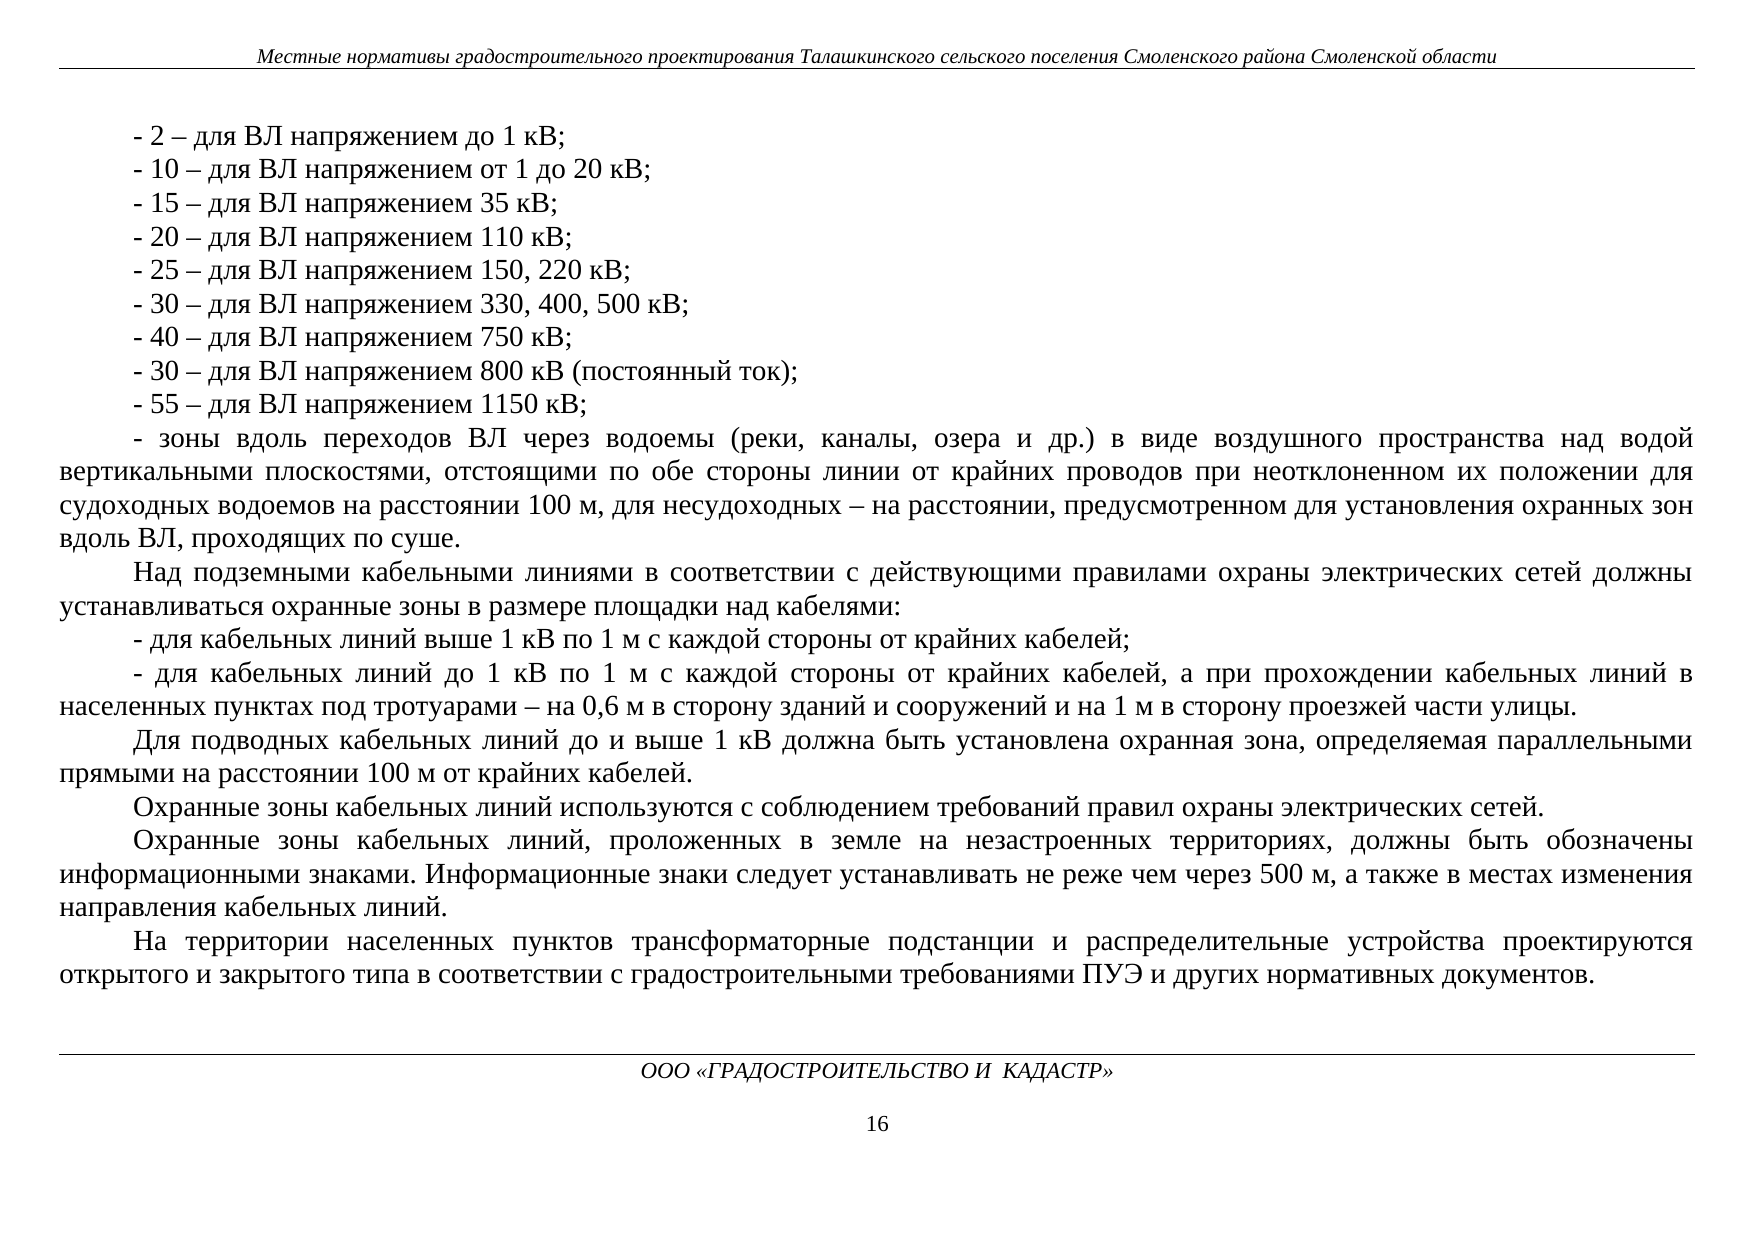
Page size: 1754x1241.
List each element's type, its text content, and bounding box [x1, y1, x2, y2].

text - 2 – для ВЛ напряжением до 1 кВ; [59, 118, 1695, 152]
text - для кабельных линий выше 1 кВ по с каждой стороны от крайних кабелей; [59, 621, 1695, 655]
text Над подземными кабельными линиями в соответствии с действующими правилами охраны электрических сетей должны устанавливаться охранные зоны в размере площадки над кабелями: [59, 554, 1695, 621]
text На территории населенных пунктов трансформаторные подстанции и распределительные устройства проектируются открытого и закрытого типа в соответствии с градостроительными требованиями ПУЭ и других нормативных документов. [59, 923, 1695, 990]
text Для подводных кабельных линий до и выше 1 кВ должна быть установлена охранная зона, определяемая параллельными прямыми на расстоянии от крайних кабелей. [59, 722, 1695, 789]
text Охранные зоны кабельных линий используются с соблюдением требований правил охраны электрических сетей. [59, 789, 1695, 822]
text - 15 – для ВЛ напряжением 35 кВ; [59, 185, 1695, 219]
text - зоны вдоль переходов ВЛ через водоемы (реки, каналы, озера и др.) в виде воздушного пространства над водой вертикальными плоскостями, отстоящими по обе стороны линии от крайних проводов при неотклоненном их положении для судоходных водоемов на расстоянии , для несудоходных – на расстоянии, предусмотренном для установления охранных зон вдоль ВЛ, проходящих по суше. [59, 420, 1695, 554]
text - 10 – для ВЛ напряжением от 1 до 20 кВ; [59, 152, 1695, 185]
text - 30 – для ВЛ напряжением 330, 400, 500 кВ; [59, 286, 1695, 319]
text - для кабельных линий до 1 кВ по с каждой стороны от крайних кабелей, а при прохождении кабельных линий в населенных пунктах под тротуарами – на в сторону зданий и сооружений и на в сторону проезжей части улицы. [59, 655, 1695, 722]
text - 20 – для ВЛ напряжением 110 кВ; [59, 219, 1695, 252]
text - 55 – для ВЛ напряжением 1150 кВ; [59, 386, 1695, 420]
text - 30 – для ВЛ напряжением 800 кВ (постоянный ток); [59, 353, 1695, 386]
text Охранные зоны кабельных линий, проложенных в земле на незастроенных территориях, должны быть обозначены информационными знаками. Информационные знаки следует устанавливать не реже чем через , а также в местах изменения направления кабельных линий. [59, 822, 1695, 923]
text - 40 – для ВЛ напряжением 750 кВ; [59, 319, 1695, 353]
text - 25 – для ВЛ напряжением 150, 220 кВ; [59, 252, 1695, 286]
